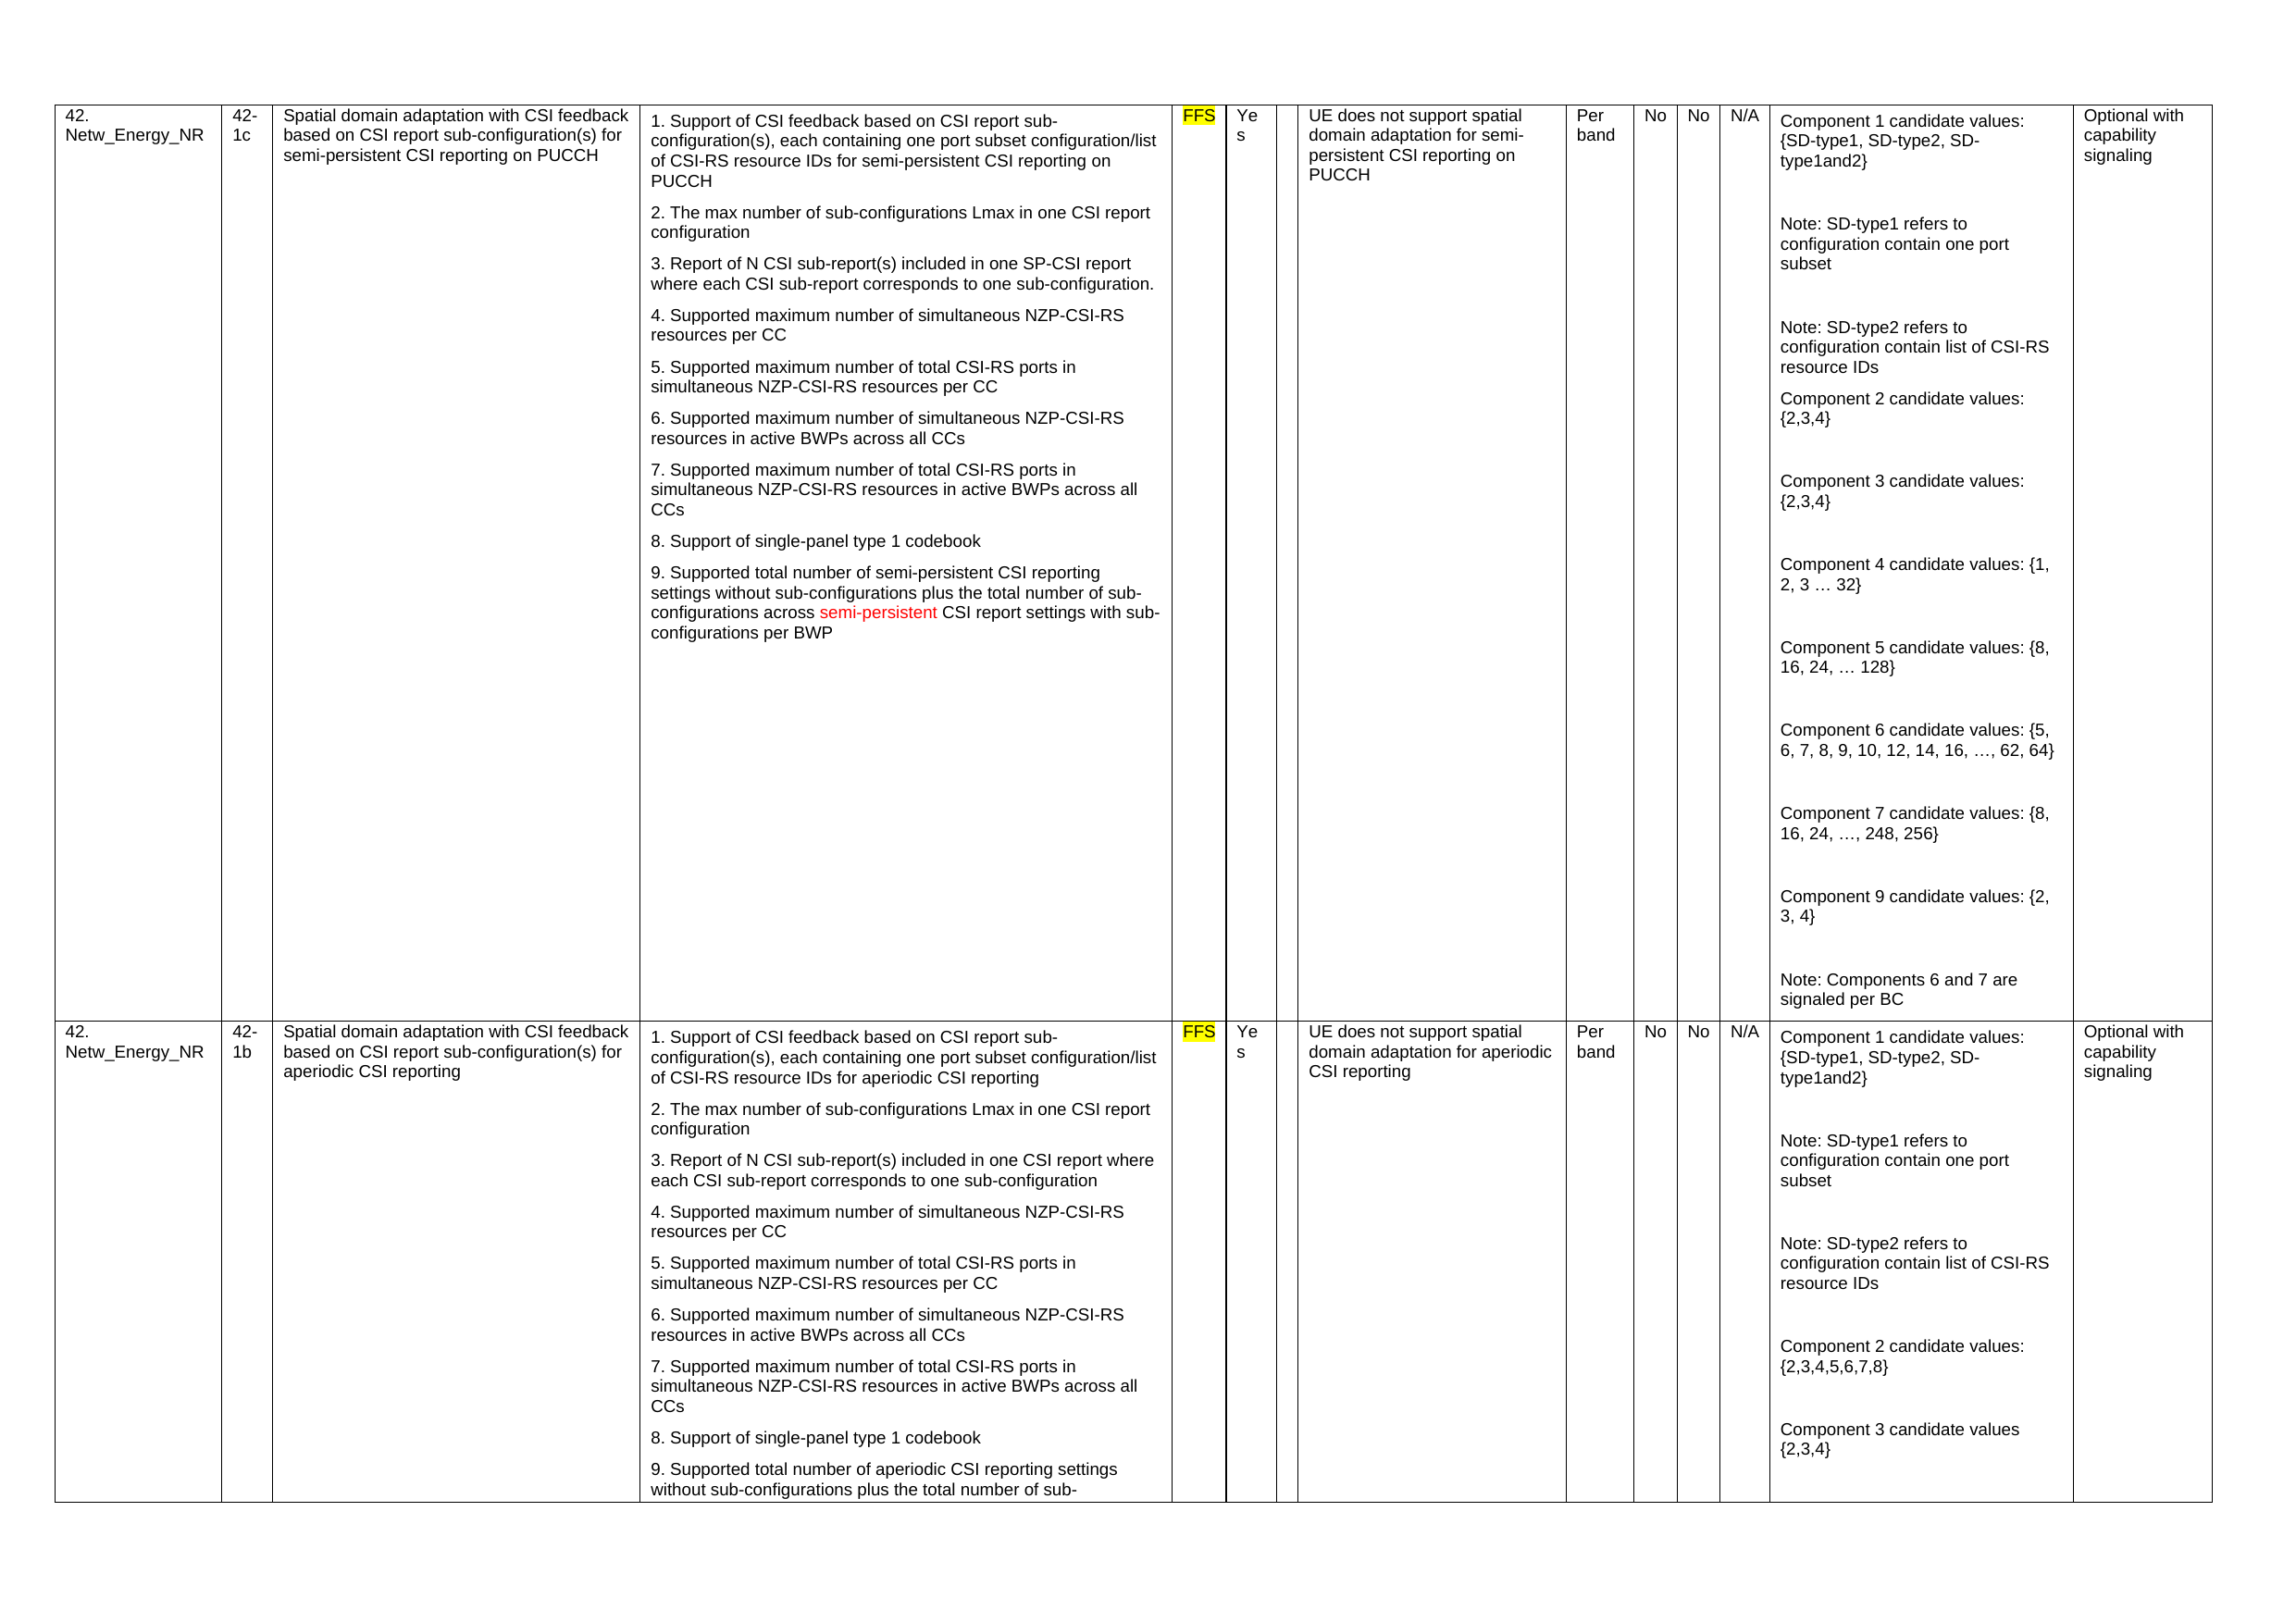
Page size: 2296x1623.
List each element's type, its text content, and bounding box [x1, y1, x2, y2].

table_cell No [1634, 105, 1677, 1021]
table_cell Spatial domain adaptation with CSI feedback based on CSI report sub-configuration(s) for semi-persistent CSI reporting on PUCCH [273, 105, 639, 1021]
table_cell UE does not support spatial domain adaptation for semi-persistent CSI reporting on PUCCH [1298, 105, 1566, 1021]
table_cell No [1634, 1022, 1677, 1502]
table_cell Yes [1227, 1022, 1276, 1502]
table_cell No [1678, 1022, 1719, 1502]
table_cell Per band [1567, 105, 1633, 1021]
table_cell N/A [1720, 105, 1769, 1021]
table_cell [1277, 1022, 1297, 1502]
table_cell 1. Support of CSI feedback based on CSI report sub-configuration(s), each containing one port subset configuration/list of CSI-RS resource IDs for semi-persistent CSI reporting on PUCCH 2. The max number of sub-configurations Lmax in one CSI report configuration 3. Report of N CSI sub-report(s) included in one SP-CSI report where each CSI sub-report corresponds to one sub-configuration. 4. Supported maximum number of simultaneous NZP-CSI-RS resources per CC 5. Supported maximum number of total CSI-RS ports in simultaneous NZP-CSI-RS resources per CC 6. Supported maximum number of simultaneous NZP-CSI-RS resources in active BWPs across all CCs 7. Supported maximum number of total CSI-RS ports in simultaneous NZP-CSI-RS resources in active BWPs across all CCs 8. Support of single-panel type 1 codebook 9. Supported total number of semi-persistent CSI reporting settings without sub-configurations plus the total number of sub-configurations across semi-persistent CSI report settings with sub-configurations per BWP [640, 105, 1172, 1021]
table_cell Optional with capability signaling [2074, 105, 2212, 1021]
table_cell Per band [1567, 1022, 1633, 1502]
table_cell 42-1c [222, 105, 272, 1021]
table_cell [1770, 1022, 2073, 1502]
table_cell Yes [1227, 105, 1276, 1021]
table_cell FFS [1173, 105, 1225, 1021]
table_cell FFS [1173, 1022, 1225, 1502]
table_cell 42-1b [222, 1022, 272, 1502]
table_cell N/A [1720, 1022, 1769, 1502]
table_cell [1298, 1022, 1566, 1502]
table_cell 42. Netw_Energy_NR [56, 1022, 221, 1502]
table_cell No [1678, 105, 1719, 1021]
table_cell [273, 1022, 639, 1502]
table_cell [2074, 1022, 2212, 1502]
table_cell [1277, 105, 1297, 1021]
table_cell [640, 1022, 1172, 1502]
table_cell 42. Netw_Energy_NR [56, 105, 221, 1021]
table_cell Component 1 candidate values: {SD-type1, SD-type2, SD-type1and2} Note: SD-type1 refers to configuration contain one port subset Note: SD-type2 refers to configuration contain list of CSI-RS resource IDs Component 2 candidate values: {2,3,4} Component 3 candidate values: {2,3,4} Component 4 candidate values: {1, 2, 3 … 32} Component 5 candidate values: {8, 16, 24, … 128} Component 6 candidate values: {5, 6, 7, 8, 9, 10, 12, 14, 16, …, 62, 64} Component 7 candidate values: {8, 16, 24, …, 248, 256} Component 9 candidate values: {2, 3, 4} Note: Components 6 and 7 are signaled per BC [1770, 105, 2073, 1021]
